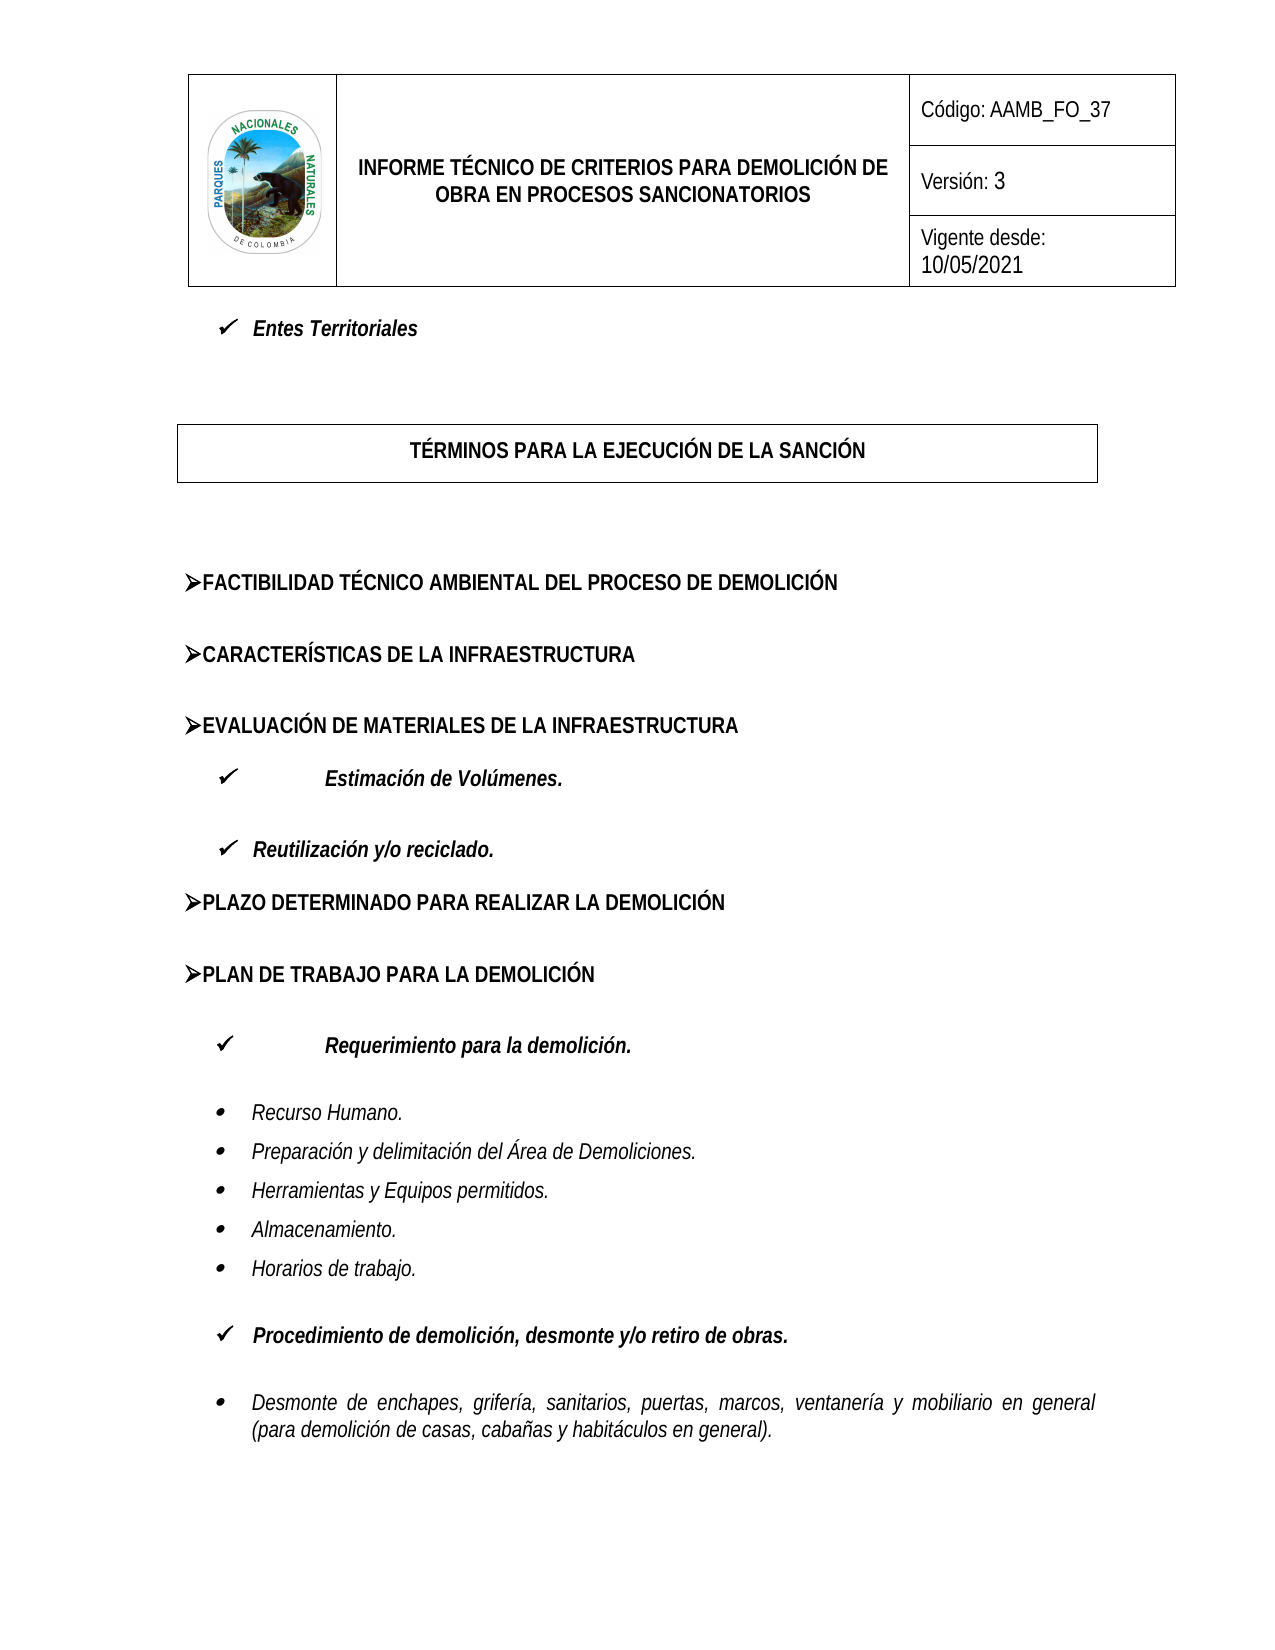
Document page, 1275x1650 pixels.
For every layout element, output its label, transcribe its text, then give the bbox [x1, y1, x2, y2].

picture [207, 110, 322, 254]
table_header TÉRMINOS PARA LA EJECUCIÓN DE LA SANCIÓN [178, 425, 1097, 482]
list Estimación de Volúmenes. [215, 765, 1098, 791]
list Preparación y delimitación del Área de Demoliciones. [214, 1138, 1098, 1164]
list Requerimiento para la demolición. [215, 1032, 1098, 1058]
list PLAZO DETERMINADO PARA REALIZAR LA DEMOLICIÓN [184, 889, 1098, 915]
list PLAN DE TRABAJO PARA LA DEMOLICIÓN [184, 961, 1098, 987]
list Almacenamiento. [214, 1216, 1098, 1242]
list Recurso Humano. [214, 1099, 1098, 1126]
list Horarios de trabajo. [214, 1255, 1098, 1281]
list Reutilización y/o reciclado. [215, 836, 1098, 863]
list Entes Territoriales [215, 315, 1098, 342]
list FACTIBILIDAD TÉCNICO AMBIENTAL DEL PROCESO DE DEMOLICIÓN [184, 569, 1098, 596]
list EVALUACIÓN DE MATERIALES DE LA INFRAESTRUCTURA [184, 712, 1098, 738]
list CARACTERÍSTICAS DE LA INFRAESTRUCTURA [184, 641, 1098, 667]
list Herramientas y Equipos permitidos. [214, 1177, 1098, 1203]
list Desmonte de enchapes, grifería, sanitarios, puertas, marcos, ventanería y mobiliario en general (para demolición de casas, cabañas y habitáculos en general). [214, 1389, 1098, 1442]
list Procedimiento de demolición, desmonte y/o retiro de obras. [215, 1322, 1098, 1348]
